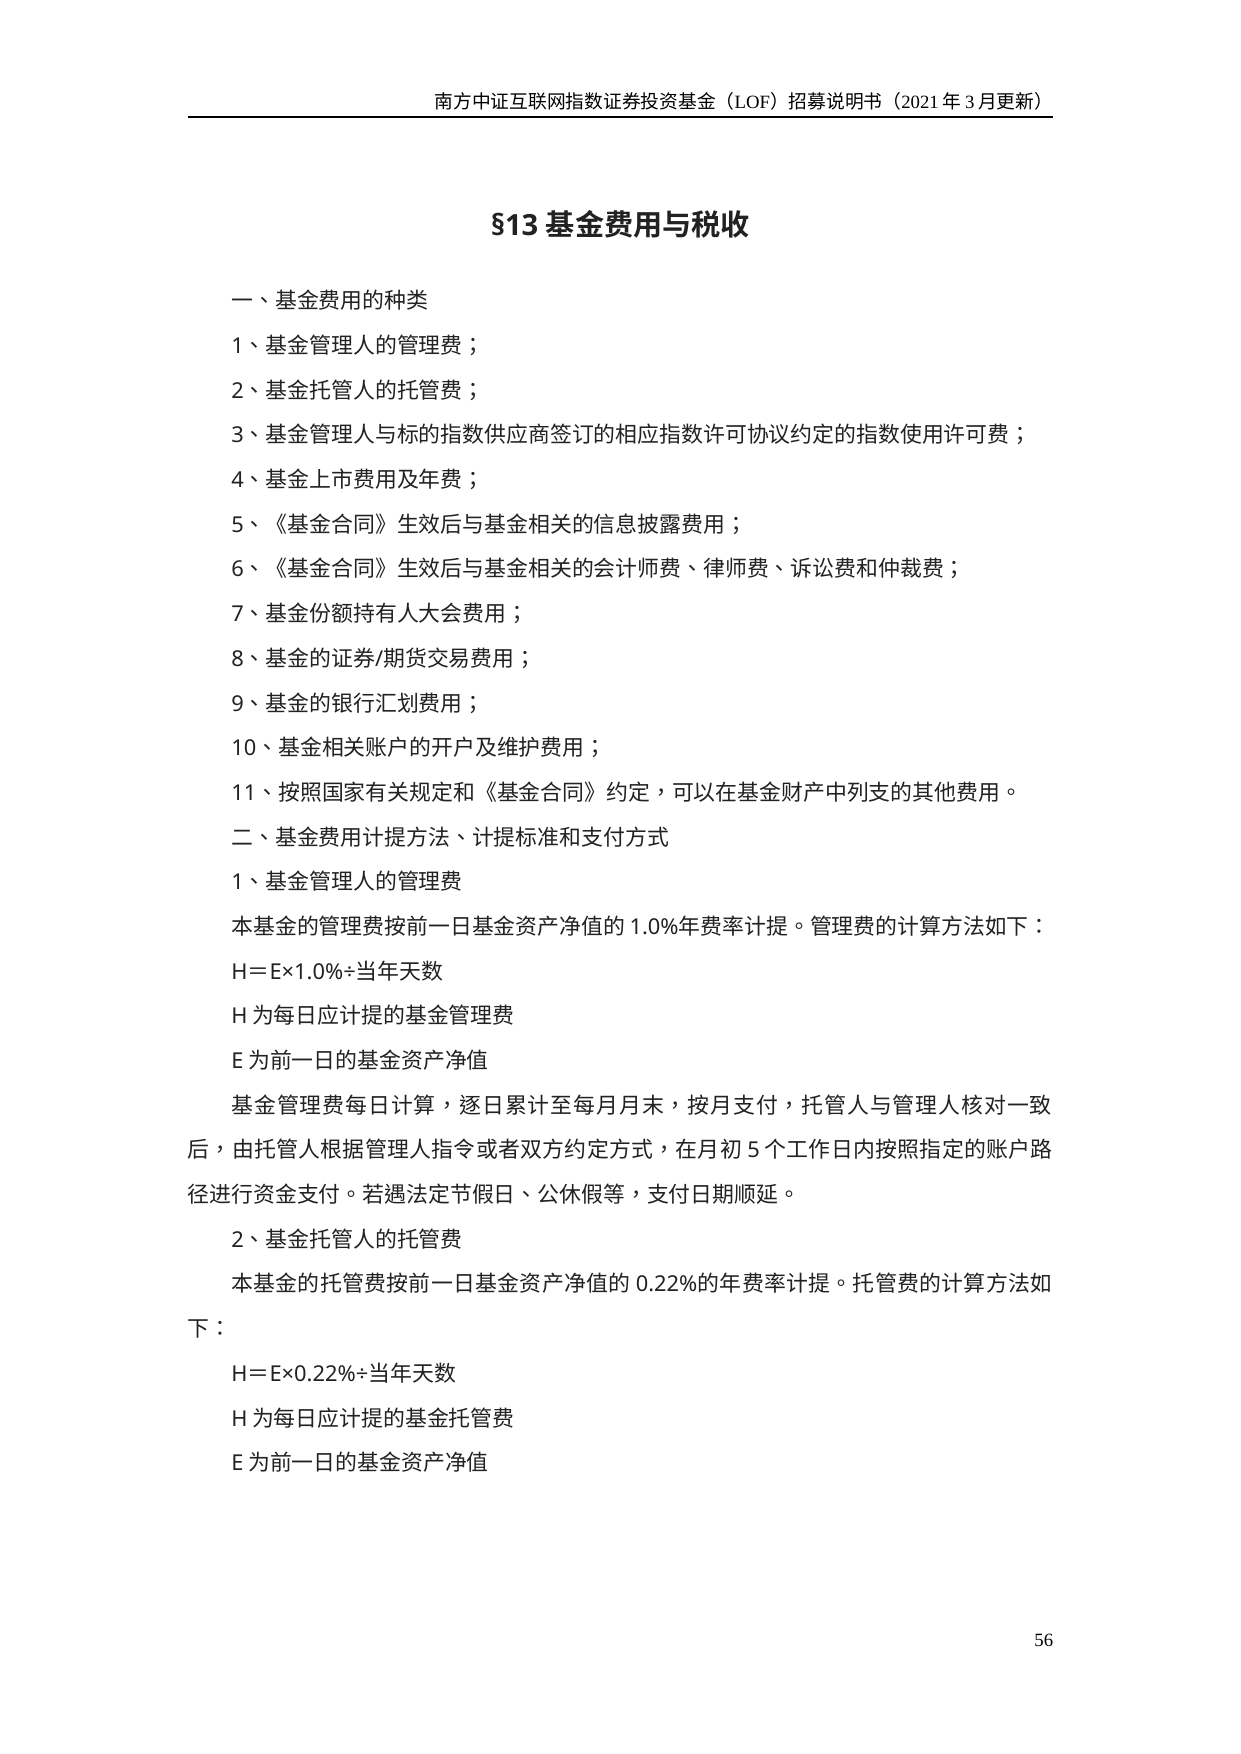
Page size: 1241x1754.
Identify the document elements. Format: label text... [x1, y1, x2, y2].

text 4、基金上市费用及年费； [187, 464, 1053, 494]
text 9、基金的银行汇划费用； [187, 687, 1053, 717]
text 1、基金管理人的管理费 [187, 866, 1053, 896]
text 基金管理费每日计算，逐日累计至每月月末，按月支付，托管人与管理人核对一致后，由托管人根据管理人指令或者双方约定方式，在月初5个工作日内按照指定的账户路径进行资金支付。若遇法定节假日、公休假等，支付日期顺延。 [187, 1090, 1053, 1209]
text 8、基金的证券/期货交易费用； [187, 643, 1053, 673]
text 2、基金托管人的托管费； [187, 375, 1053, 404]
text H为每日应计提的基金托管费 [187, 1402, 1053, 1432]
text 11、按照国家有关规定和《基金合同》约定，可以在基金财产中列支的其他费用。 [187, 777, 1053, 807]
text H＝E×1.0%÷当年天数 [187, 956, 1053, 985]
text 一、基金费用的种类 [187, 285, 1053, 315]
text 5、《基金合同》生效后与基金相关的信息披露费用； [187, 509, 1053, 538]
text 2、基金托管人的托管费 [187, 1224, 1053, 1253]
text 1、基金管理人的管理费； [187, 330, 1053, 360]
text §13 基金费用与税收 [187, 191, 1053, 256]
text 二、基金费用计提方法、计提标准和支付方式 [187, 822, 1053, 851]
text E为前一日的基金资产净值 [187, 1045, 1053, 1075]
text 10、基金相关账户的开户及维护费用； [187, 732, 1053, 762]
text 3、基金管理人与标的指数供应商签订的相应指数许可协议约定的指数使用许可费； [187, 419, 1053, 449]
text 本基金的管理费按前一日基金资产净值的1.0%年费率计提。管理费的计算方法如下： [187, 911, 1053, 941]
text H为每日应计提的基金管理费 [187, 1000, 1053, 1030]
text 本基金的托管费按前一日基金资产净值的0.22%的年费率计提。托管费的计算方法如下： [187, 1268, 1053, 1343]
text E为前一日的基金资产净值 [187, 1447, 1053, 1477]
text 7、基金份额持有人大会费用； [187, 598, 1053, 628]
text 6、《基金合同》生效后与基金相关的会计师费、律师费、诉讼费和仲裁费； [187, 553, 1053, 583]
text H＝E×0.22%÷当年天数 [187, 1358, 1053, 1388]
